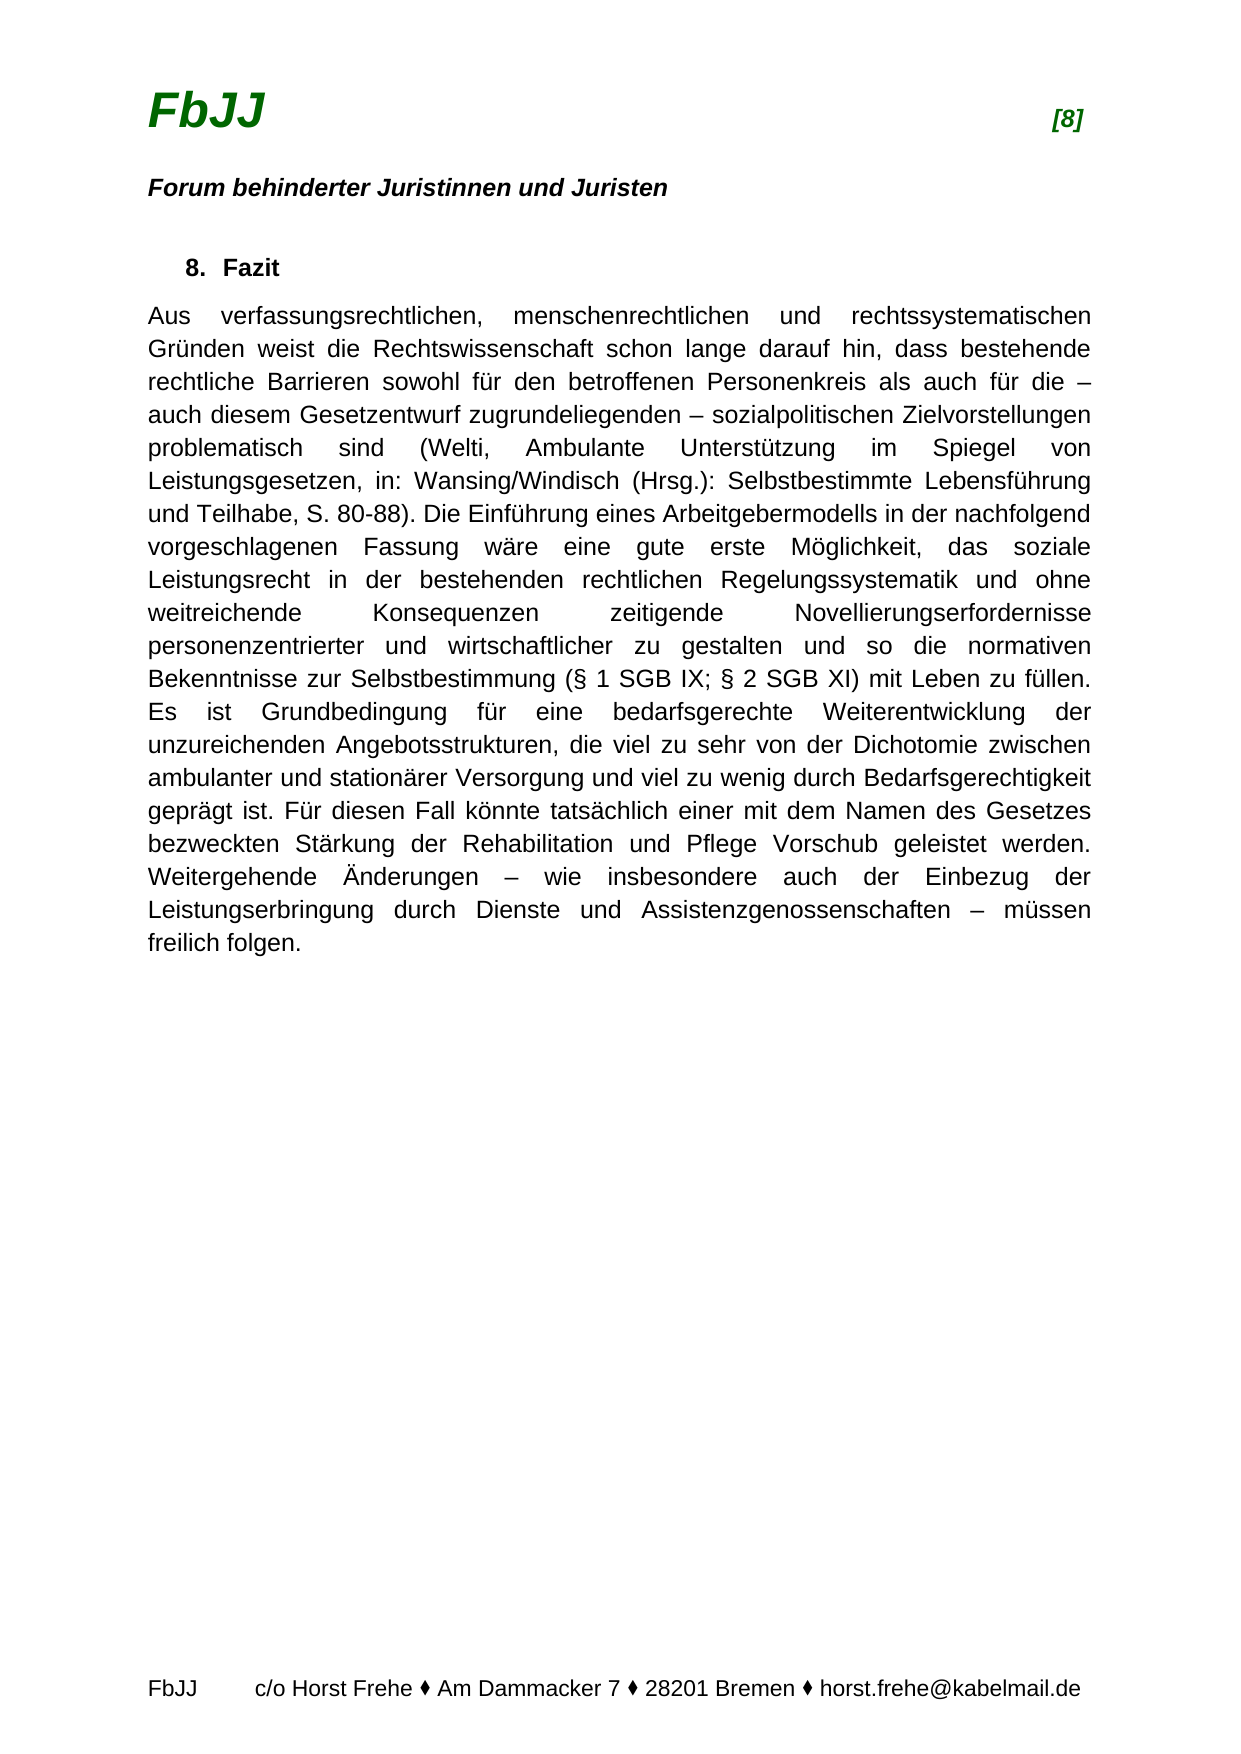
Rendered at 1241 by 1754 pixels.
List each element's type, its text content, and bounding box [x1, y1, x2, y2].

subtitle Fazit [185, 253, 1093, 282]
text Aus verfassungsrechtlichen, menschenrechtlichen und rechtssystematischen Gründen weist die Rechtswissenschaft schon lange darauf hin, dass bestehende rechtliche Barrieren sowohl für den betroffenen Personenkreis als auch für die – auch diesem Gesetzentwurf zugrundeliegenden – sozialpolitischen Zielvorstellungen problematisch sind (Welti, Ambulante Unterstützung im Spiegel von Leistungsgesetzen, in: Wansing/Windisch (Hrsg.): Selbstbestimmte Lebensführung und Teilhabe, S. 80-88). Die Einführung eines Arbeitgebermodells in der nachfolgend vorgeschlagenen Fassung wäre eine gute erste Möglichkeit, das soziale Leistungsrecht in der bestehenden rechtlichen Regelungssystematik und ohne weitreichende Konsequenzen zeitigende Novellierungserfordernisse personenzentrierter und wirtschaftlicher zu gestalten und so die normativen Bekenntnisse zur Selbstbestimmung (§ 1 SGB IX; § 2 SGB XI) mit Leben zu füllen. Es ist Grundbedingung für eine bedarfsgerechte Weiterentwicklung der unzureichenden Angebotsstrukturen, die viel zu sehr von der Dichotomie zwischen ambulanter und stationärer Versorgung und viel zu wenig durch Bedarfsgerechtigkeit geprägt ist. Für diesen Fall könnte tatsächlich einer mit dem Namen des Gesetzes bezweckten Stärkung der Rehabilitation und Pflege Vorschub geleistet werden. Weitergehende Änderungen – wie insbesondere auch der Einbezug der Leistungserbringung durch Dienste und Assistenzgenossenschaften – müssen freilich folgen. [148, 301, 1093, 957]
